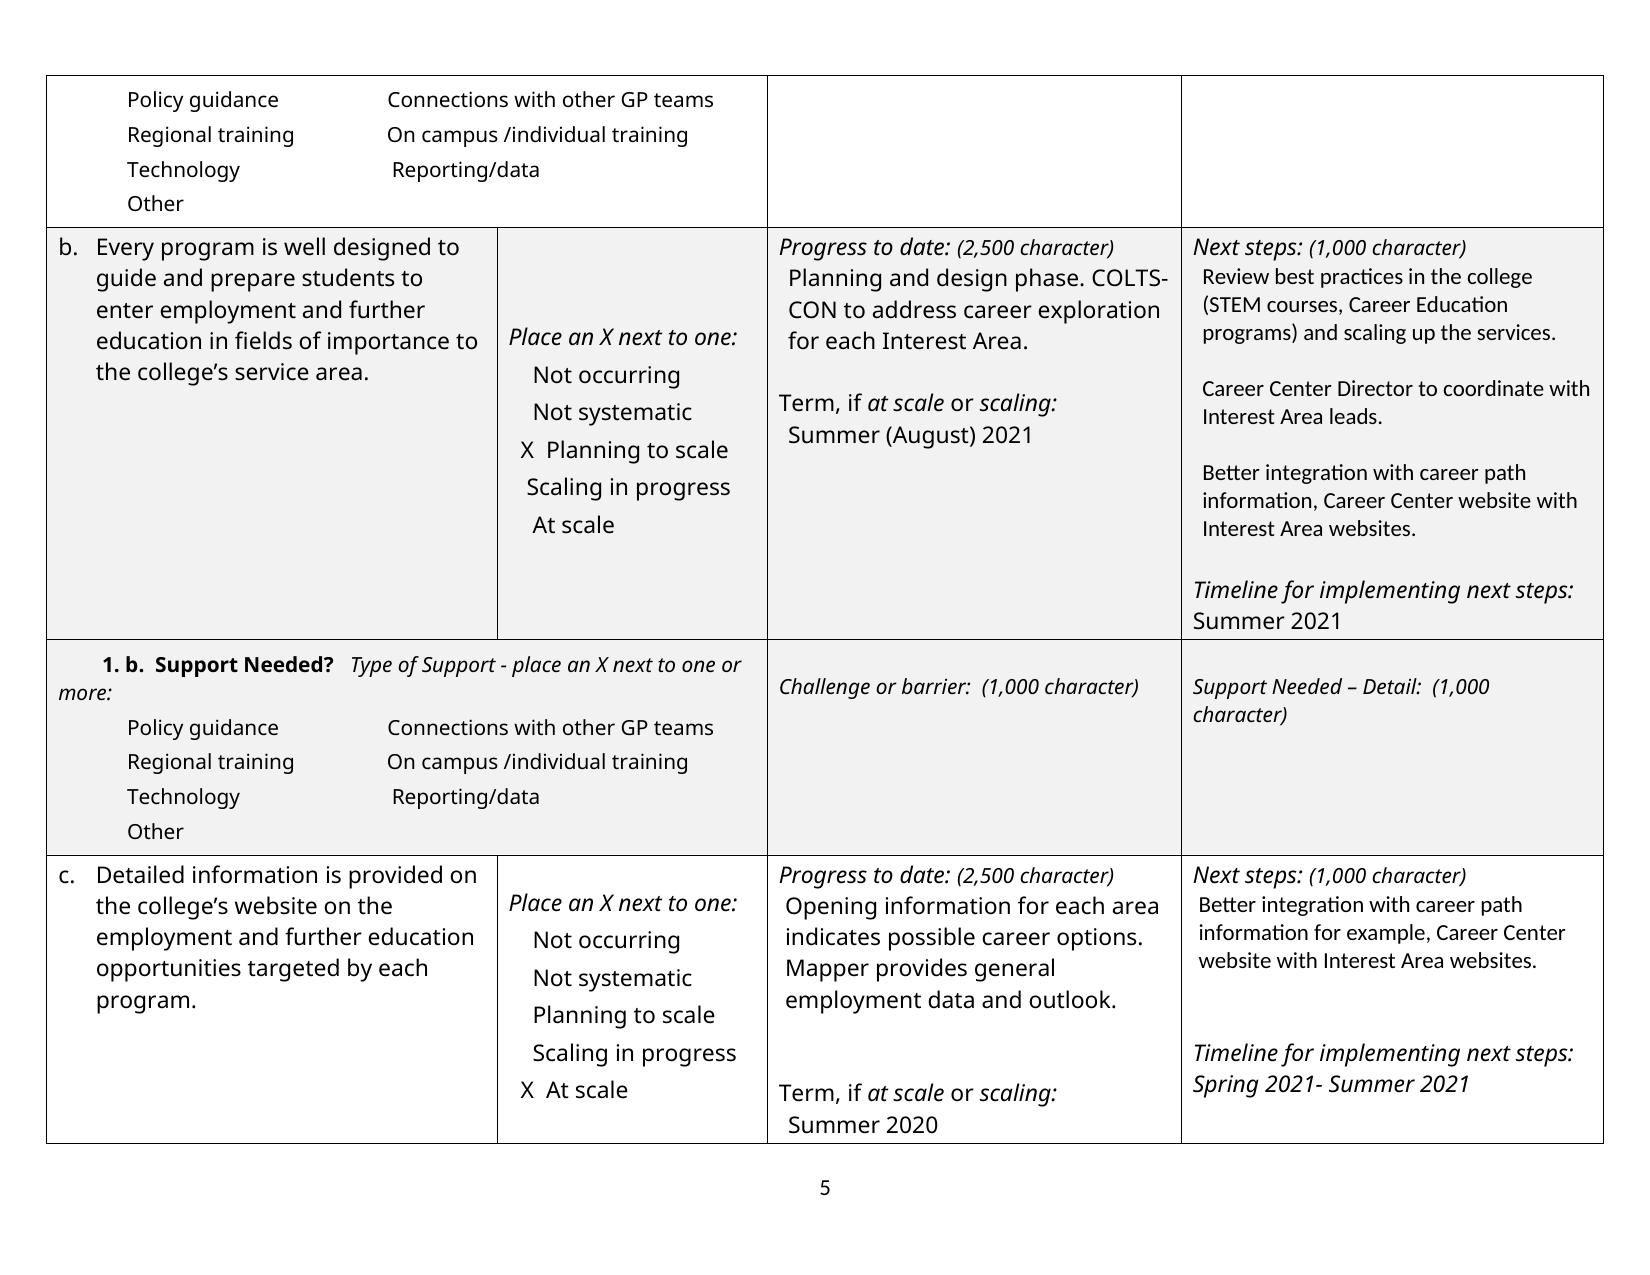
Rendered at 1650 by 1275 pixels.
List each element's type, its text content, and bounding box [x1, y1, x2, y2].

table_cell Progress to date: (2,500 character) Planning and design phase. COLTS-CON to address career exploration for each Interest Area. Term, if at scale or scaling: Summer (August) 2021 [768, 228, 1181, 639]
table_cell Place an X next to one: Not occurring Not systematic Planning to scale Scaling in progress X At scale [498, 856, 767, 1143]
table_cell Next steps: (1,000 character) Better integration with career path information for example, Career Center website with Interest Area websites. Timeline for implementing next steps: Spring 2021- Summer 2021 [1182, 856, 1603, 1143]
table_cell 1. b. Support Needed? Type of Support - place an X next to one or more: Policy guidance Connections with other GP teams Regional training On campus /individual training Technology Reporting/data Other [47, 640, 767, 854]
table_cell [768, 76, 1181, 227]
table_cell Every program is well designed to guide and prepare students to enter employment and further education in fields of importance to the college’s service area. [47, 228, 497, 639]
table_cell Next steps: (1,000 character) Review best practices in the college (STEM courses, Career Education programs) and scaling up the services. Career Center Director to coordinate with Interest Area leads. Better integration with career path information, Career Center website with Interest Area websites. Timeline for implementing next steps: Summer 2021 [1182, 228, 1603, 639]
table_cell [47, 76, 767, 227]
table_cell Detailed information is provided on the college’s website on the employment and further education opportunities targeted by each program. [47, 856, 497, 1143]
table_cell Place an X next to one: Not occurring Not systematic X Planning to scale Scaling in progress At scale [498, 228, 767, 639]
table_cell Progress to date: (2,500 character) Opening information for each area indicates possible career options. Mapper provides general employment data and outlook. Term, if at scale or scaling: Summer 2020 [768, 856, 1181, 1143]
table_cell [1182, 76, 1603, 227]
table_cell Challenge or barrier: (1,000 character) [768, 640, 1181, 854]
table_cell Support Needed – Detail: (1,000 character) [1182, 640, 1603, 854]
